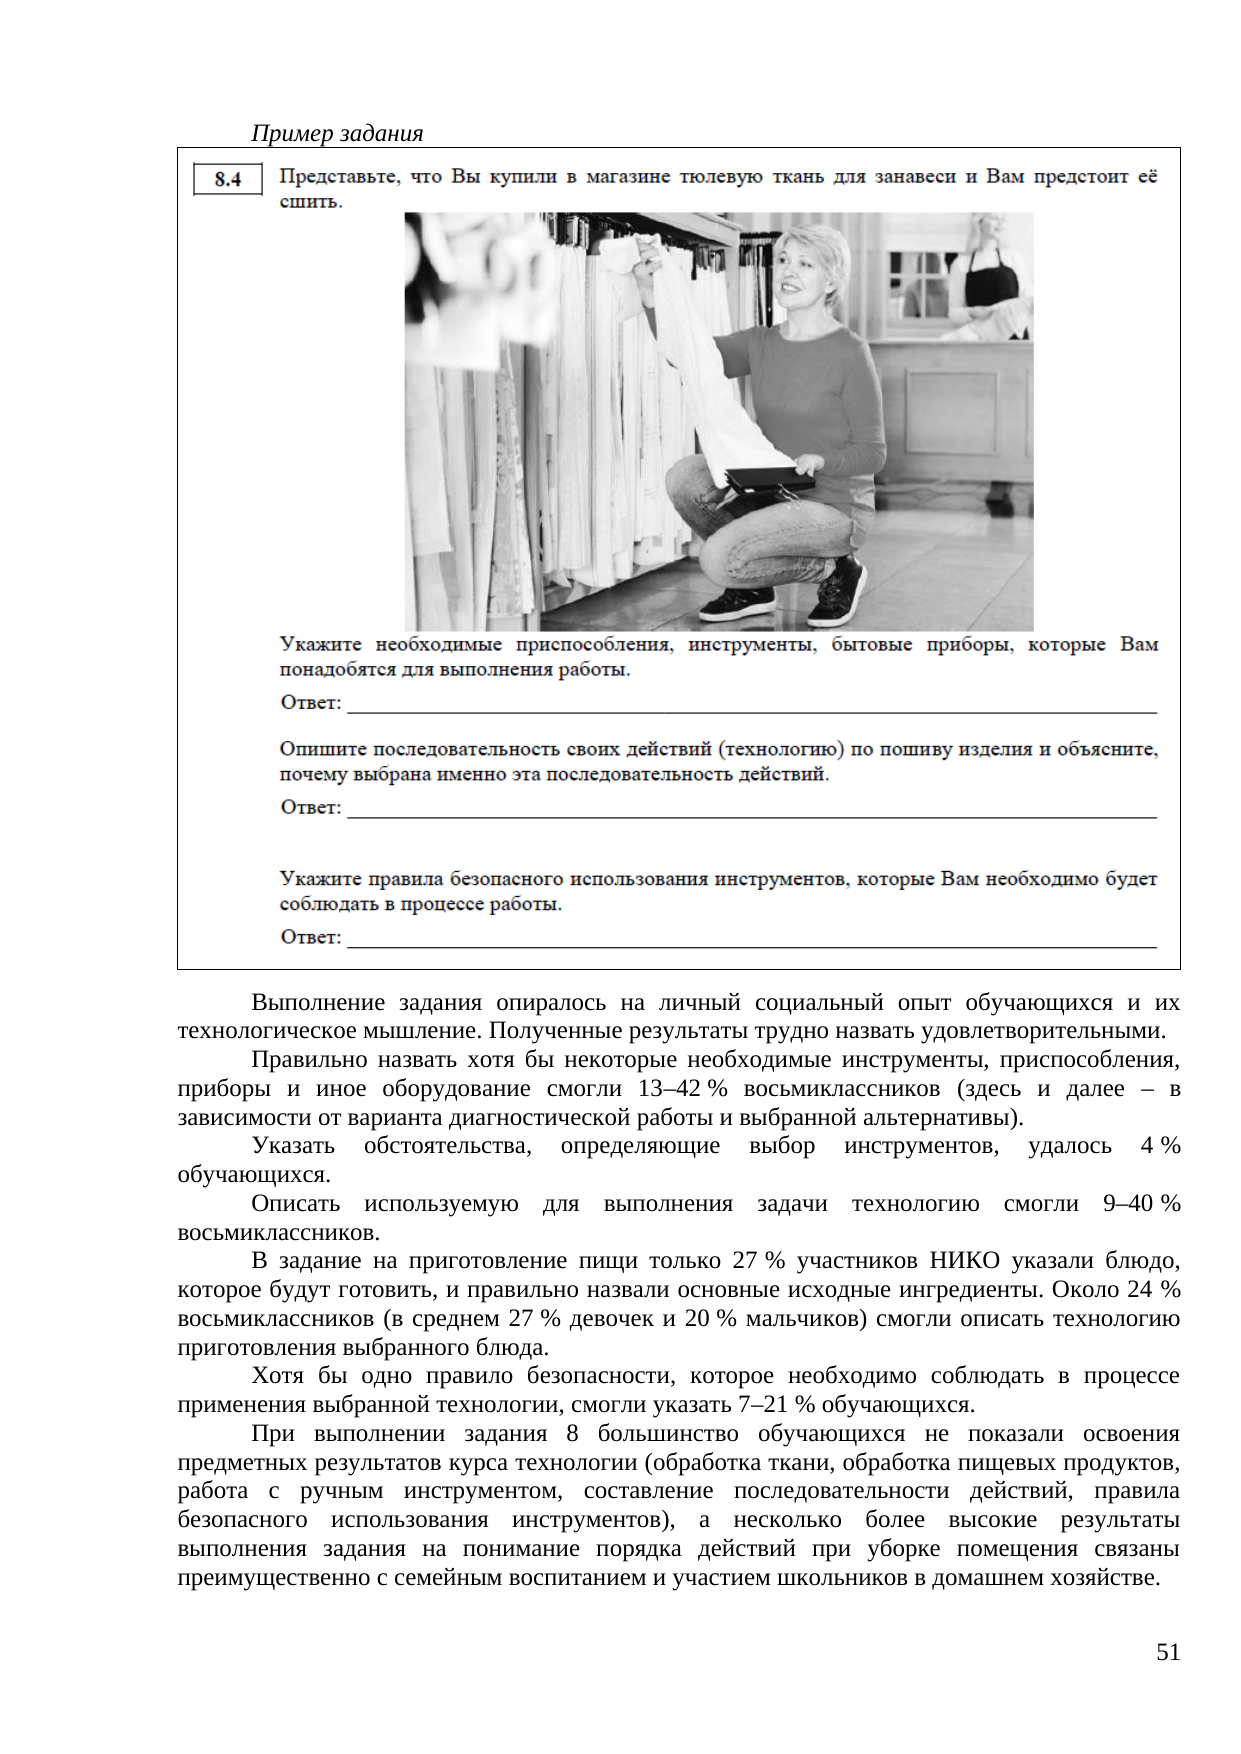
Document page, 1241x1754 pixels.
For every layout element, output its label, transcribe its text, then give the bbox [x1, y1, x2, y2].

text В задание на приготовление пищи только 27 % участников НИКО указали блюдо, которое будут готовить, и правильно назвали основные исходные ингредиенты. Около 24 % восьмиклассников (в среднем 27 % девочек и 20 % мальчиков) смогли описать технологию приготовления выбранного блюда. [177, 1246, 1181, 1361]
text Хотя бы одно правило безопасности, которое необходимо соблюдать в процессе применения выбранной технологии, смогли указать 7–21 % обучающихся. [177, 1361, 1181, 1418]
text Описать используемую для выполнения задачи технологию смогли 9–40 % восьмиклассников. [177, 1188, 1181, 1246]
text Пример задания [177, 118, 1181, 147]
text Указать обстоятельства, определяющие выбор инструментов, удалось 4 % обучающихся. [177, 1131, 1181, 1188]
text Правильно назвать хотя бы некоторые необходимые инструменты, приспособления, приборы и иное оборудование смогли 13–42 % восьмиклассников (здесь и далее – в зависимости от варианта диагностической работы и выбранной альтернативы). [177, 1044, 1181, 1131]
text Выполнение задания опиралось на личный социальный опыт обучающихся и их технологическое мышление. Полученные результаты трудно назвать удовлетворительными. [177, 987, 1181, 1044]
text При выполнении задания 8 большинство обучающихся не показали освоения предметных результатов курса технологии (обработка ткани, обработка пищевых продуктов, работа с ручным инструментом, составление последовательности действий, правила безопасного использования инструментов), а несколько более высокие результаты выполнения задания на понимание порядка действий при уборке помещения связаны преимущественно с семейным воспитанием и участием школьников в домашнем хозяйстве. [177, 1418, 1181, 1591]
